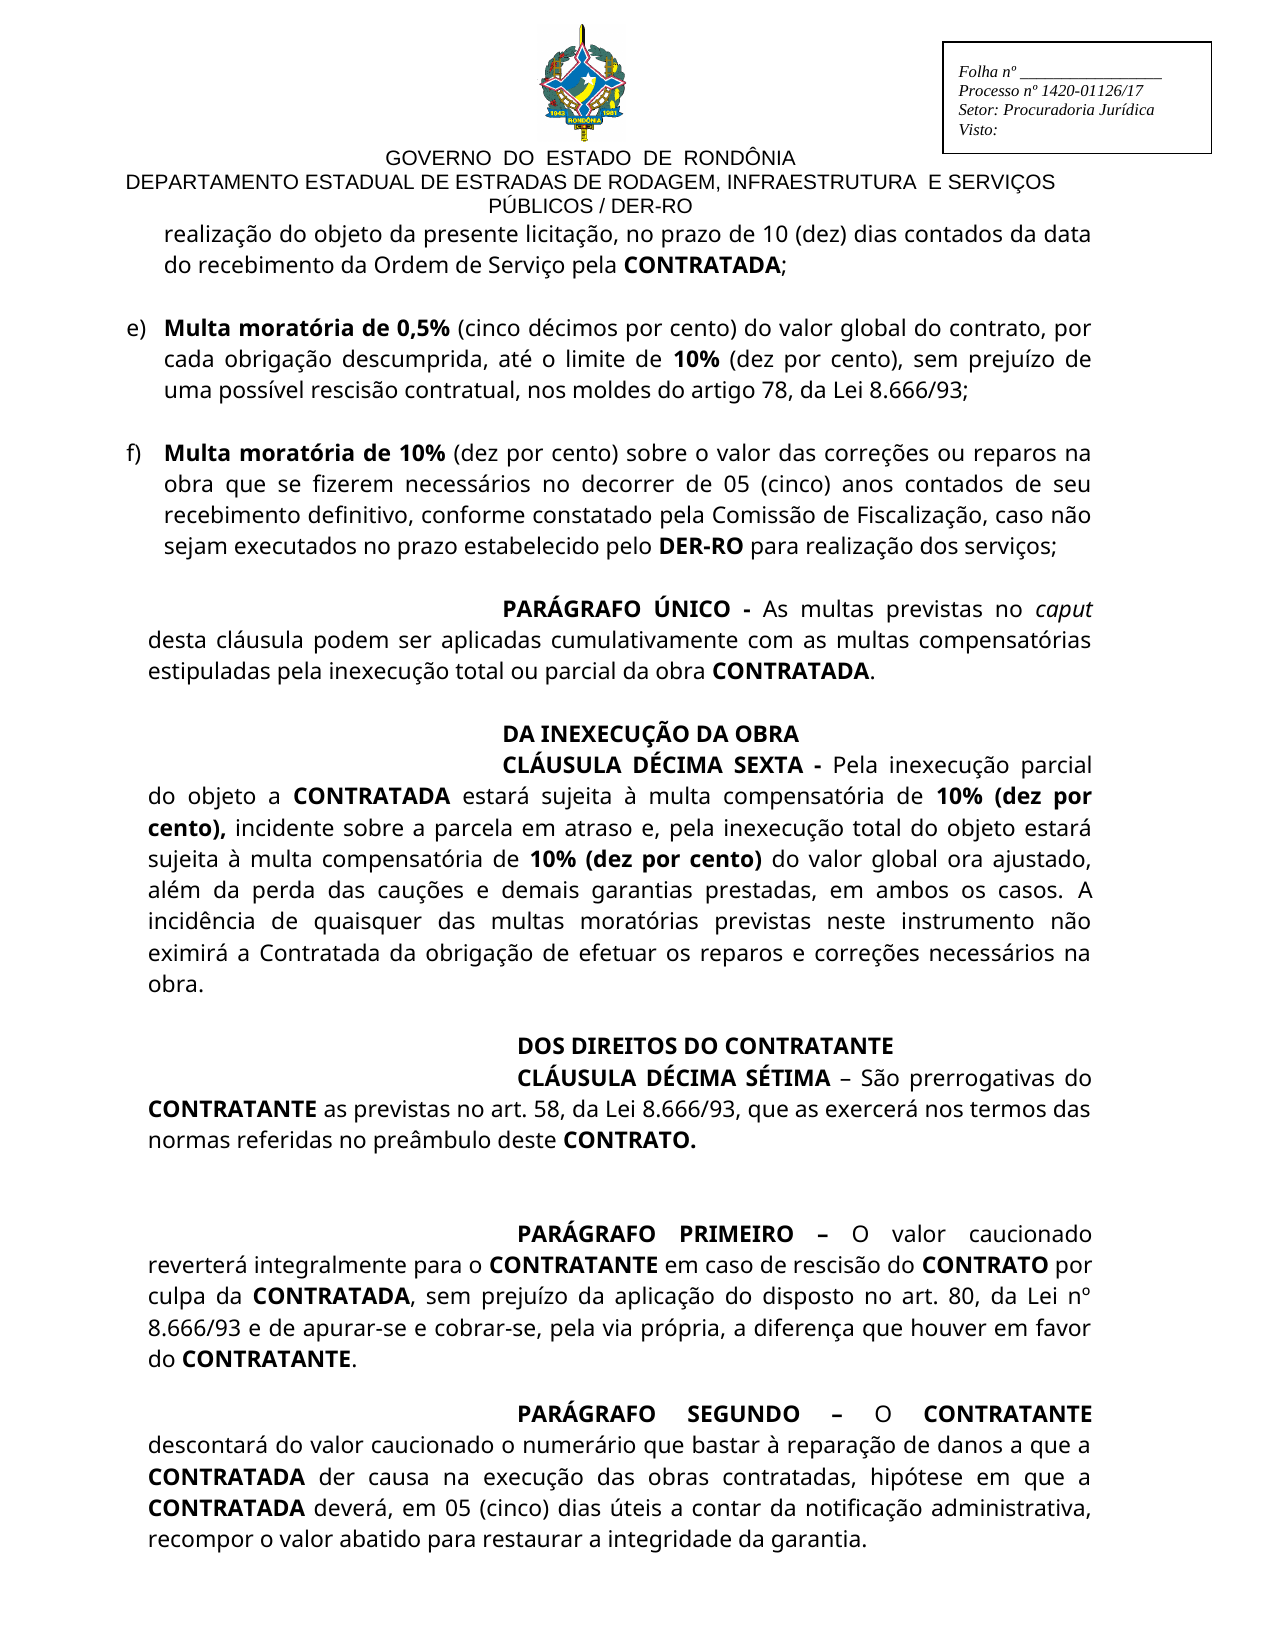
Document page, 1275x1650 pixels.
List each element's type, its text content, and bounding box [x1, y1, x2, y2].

text DOS DIREITOS DO CONTRATANTE [148, 1030, 1092, 1061]
text DA INEXECUÇÃO DA OBRA [502, 718, 1092, 749]
text CLÁUSULA DÉCIMA SÉTIMA – São prerrogativas do CONTRATANTE as previstas no art. 58, da Lei 8.666/93, que as exercerá nos termos das normas referidas no preâmbulo deste CONTRATO. [148, 1061, 1092, 1155]
picture [537, 24, 627, 142]
text PARÁGRAFO PRIMEIRO – O valor caucionado reverterá integralmente para o CONTRATANTE em caso de rescisão do CONTRATO por culpa da CONTRATADA, sem prejuízo da aplicação do disposto no art. 80, da Lei nº 8.666/93 e de apurar-se e cobrar-se, pela via própria, a diferença que houver em favor do CONTRATANTE. [148, 1218, 1092, 1374]
list Multa moratória de 0,5% (cinco décimos por cento) do valor global do contrato, por cada obrigação descumprida, até o limite de 10% (dez por cento), sem prejuízo de uma possível rescisão contratual, nos moldes do artigo 78, da Lei 8.666/93; [126, 311, 1092, 405]
list Multa moratória de 10% (dez por cento) sobre o valor das correções ou reparos na obra que se fizerem necessários no decorrer de 05 (cinco) anos contados de seu recebimento definitivo, conforme constatado pela Comissão de Fiscalização, caso não sejam executados no prazo estabelecido pelo DER-RO para realização dos serviços; [126, 436, 1092, 561]
text CLÁUSULA DÉCIMA SEXTA - Pela inexecução parcial do objeto a CONTRATADA estará sujeita à multa compensatória de 10% (dez por cento), incidente sobre a parcela em atraso e, pela inexecução total do objeto estará sujeita à multa compensatória de 10% (dez por cento) do valor global ora ajustado, além da perda das cauções e demais garantias prestadas, em ambos os casos. A incidência de quaisquer das multas moratórias previstas neste instrumento não eximirá a Contratada da obrigação de efetuar os reparos e correções necessários na obra. [148, 749, 1092, 999]
text PARÁGRAFO ÚNICO - As multas previstas no caput desta cláusula podem ser aplicadas cumulativamente com as multas compensatórias estipuladas pela inexecução total ou parcial da obra CONTRATADA. [148, 593, 1092, 686]
text PARÁGRAFO SEGUNDO – O CONTRATANTE descontará do valor caucionado o numerário que bastar à reparação de danos a que a CONTRATADA der causa na execução das obras contratadas, hipótese em que a CONTRATADA deverá, em 05 (cinco) dias úteis a contar da notificação administrativa, recompor o valor abatido para restaurar a integridade da garantia. [148, 1398, 1092, 1554]
